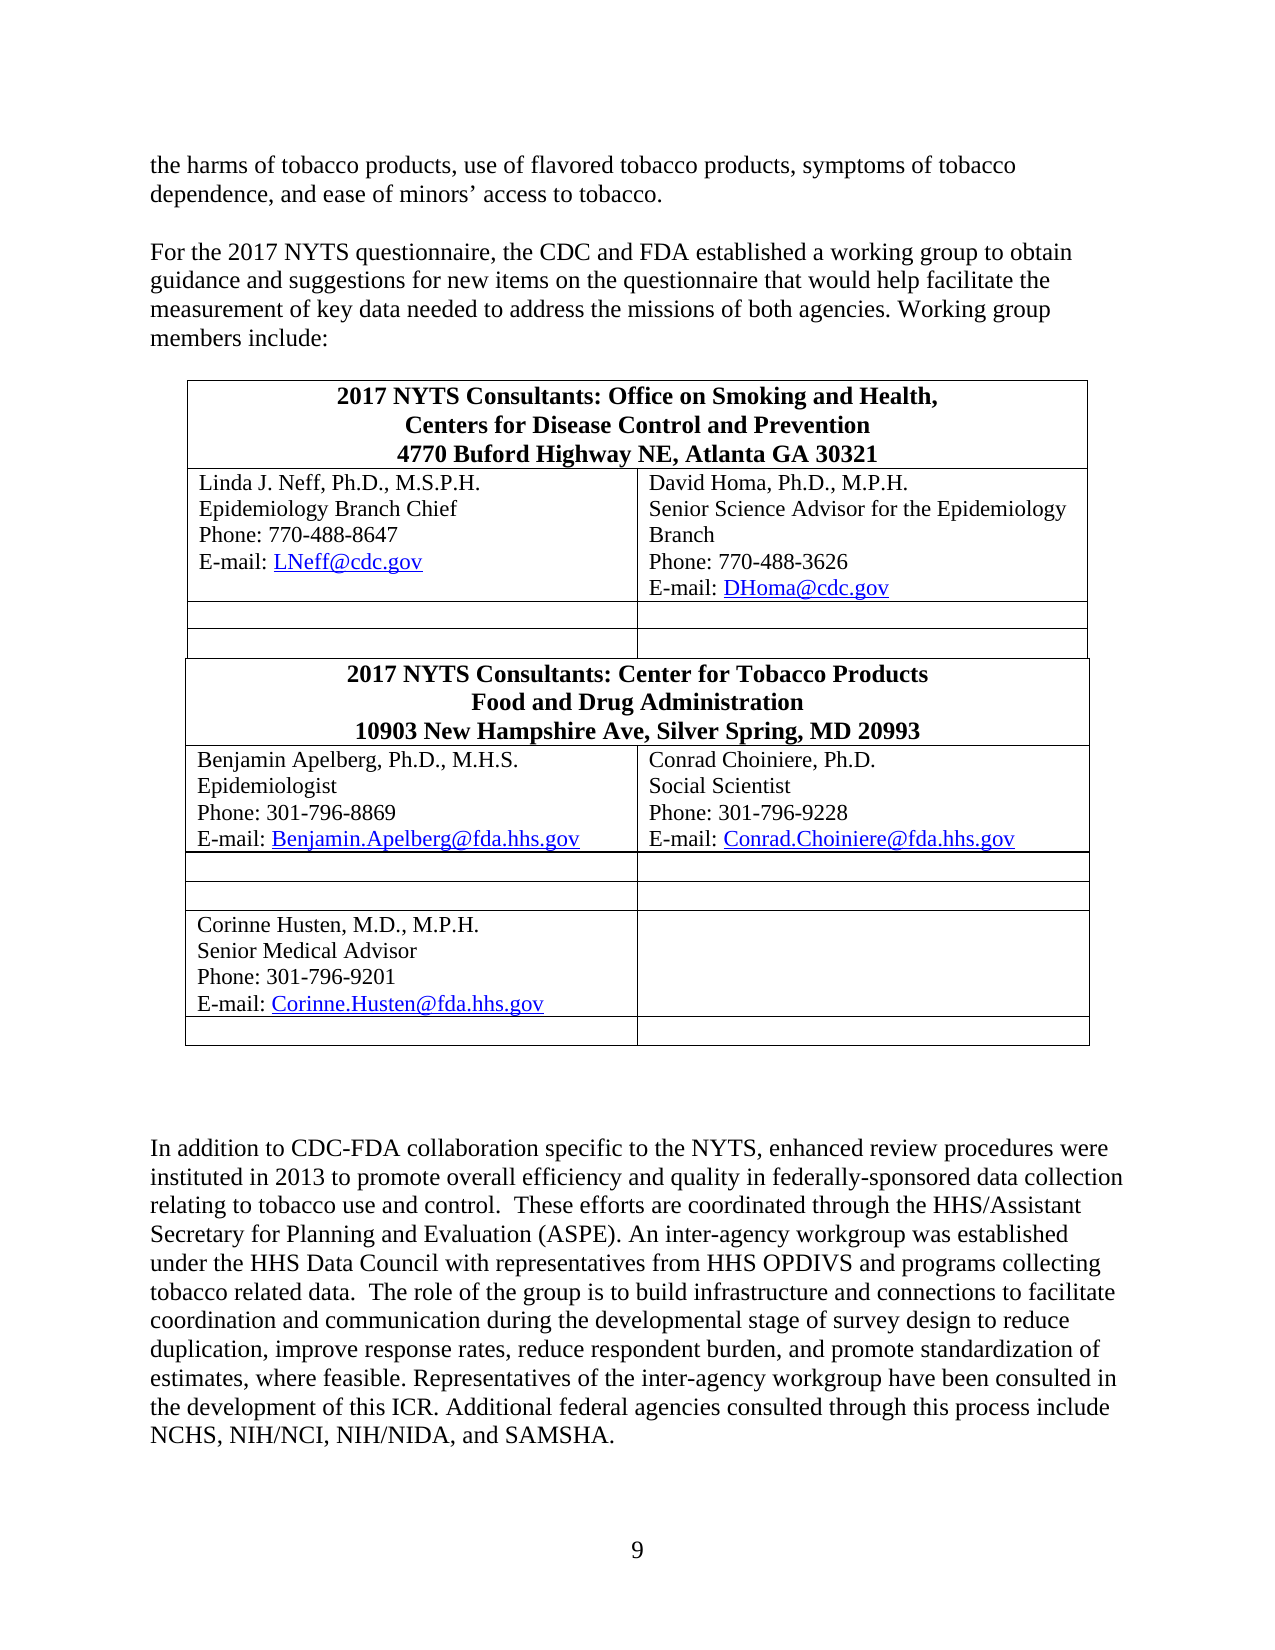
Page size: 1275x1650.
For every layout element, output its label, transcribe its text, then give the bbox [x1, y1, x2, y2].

table_cell [638, 882, 1089, 909]
table_header 2017 NYTS Consultants: Office on Smoking and Health, Centers for Disease Control and Prevention 4770 Buford Highway NE, Atlanta GA 30321 [188, 381, 1087, 468]
table_cell [638, 602, 1087, 628]
table_cell [638, 911, 1089, 1016]
text In addition to CDC-FDA collaboration specific to the NYTS, enhanced review procedures were instituted in 2013 to promote overall efficiency and quality in federally-sponsored data collection relating to tobacco use and control. These efforts are coordinated through the HHS/Assistant Secretary for Planning and Evaluation (ASPE). An inter-agency workgroup was established under the HHS Data Council with representatives from HHS OPDIVS and programs collecting tobacco related data. The role of the group is to build infrastructure and connections to facilitate coordination and communication during the developmental stage of survey design to reduce duplication, improve response rates, reduce respondent burden, and promote standardization of estimates, where feasible. Representatives of the inter-agency workgroup have been consulted in the development of this ICR. Additional federal agencies consulted through this process include NCHS, NIH/NCI, NIH/NIDA, and SAMSHA. [150, 1133, 1125, 1449]
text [150, 150, 1125, 207]
table_cell 2017 NYTS Consultants: Center for Tobacco Products Food and Drug Administration 10903 New Hampshire Ave, Silver Spring, MD 20993 [186, 659, 1089, 745]
table_cell [188, 629, 637, 658]
table_cell [638, 1017, 1089, 1045]
table_cell Benjamin Apelberg, Ph.D., M.H.S. Epidemiologist Phone: 301-796-8869 E-mail: Benjamin.Apelberg@fda.hhs.gov [186, 746, 637, 851]
table_cell [186, 1017, 637, 1045]
table_cell David Homa, Ph.D., M.P.H. Senior Science Advisor for the Epidemiology Branch Phone: 770-488-3626 E-mail: DHoma@cdc.gov [638, 469, 1087, 601]
table_cell [186, 853, 637, 881]
table_cell Corinne Husten, M.D., M.P.H. Senior Medical Advisor Phone: 301-796-9201 E-mail: Corinne.Husten@fda.hhs.gov [186, 911, 637, 1016]
table_cell [188, 602, 637, 628]
text For the 2017 NYTS questionnaire, the CDC and FDA established a working group to obtain guidance and suggestions for new items on the questionnaire that would help facilitate the measurement of key data needed to address the missions of both agencies. Working group members include: [150, 237, 1125, 352]
table_cell [638, 853, 1089, 881]
table_cell [186, 882, 637, 909]
table_cell [638, 629, 1087, 658]
table_cell Conrad Choiniere, Ph.D. Social Scientist Phone: 301-796-9228 E-mail: Conrad.Choiniere@fda.hhs.gov [638, 746, 1089, 851]
table_cell Linda J. Neff, Ph.D., M.S.P.H. Epidemiology Branch Chief Phone: 770-488-8647 E-mail: LNeff@cdc.gov [188, 469, 637, 601]
